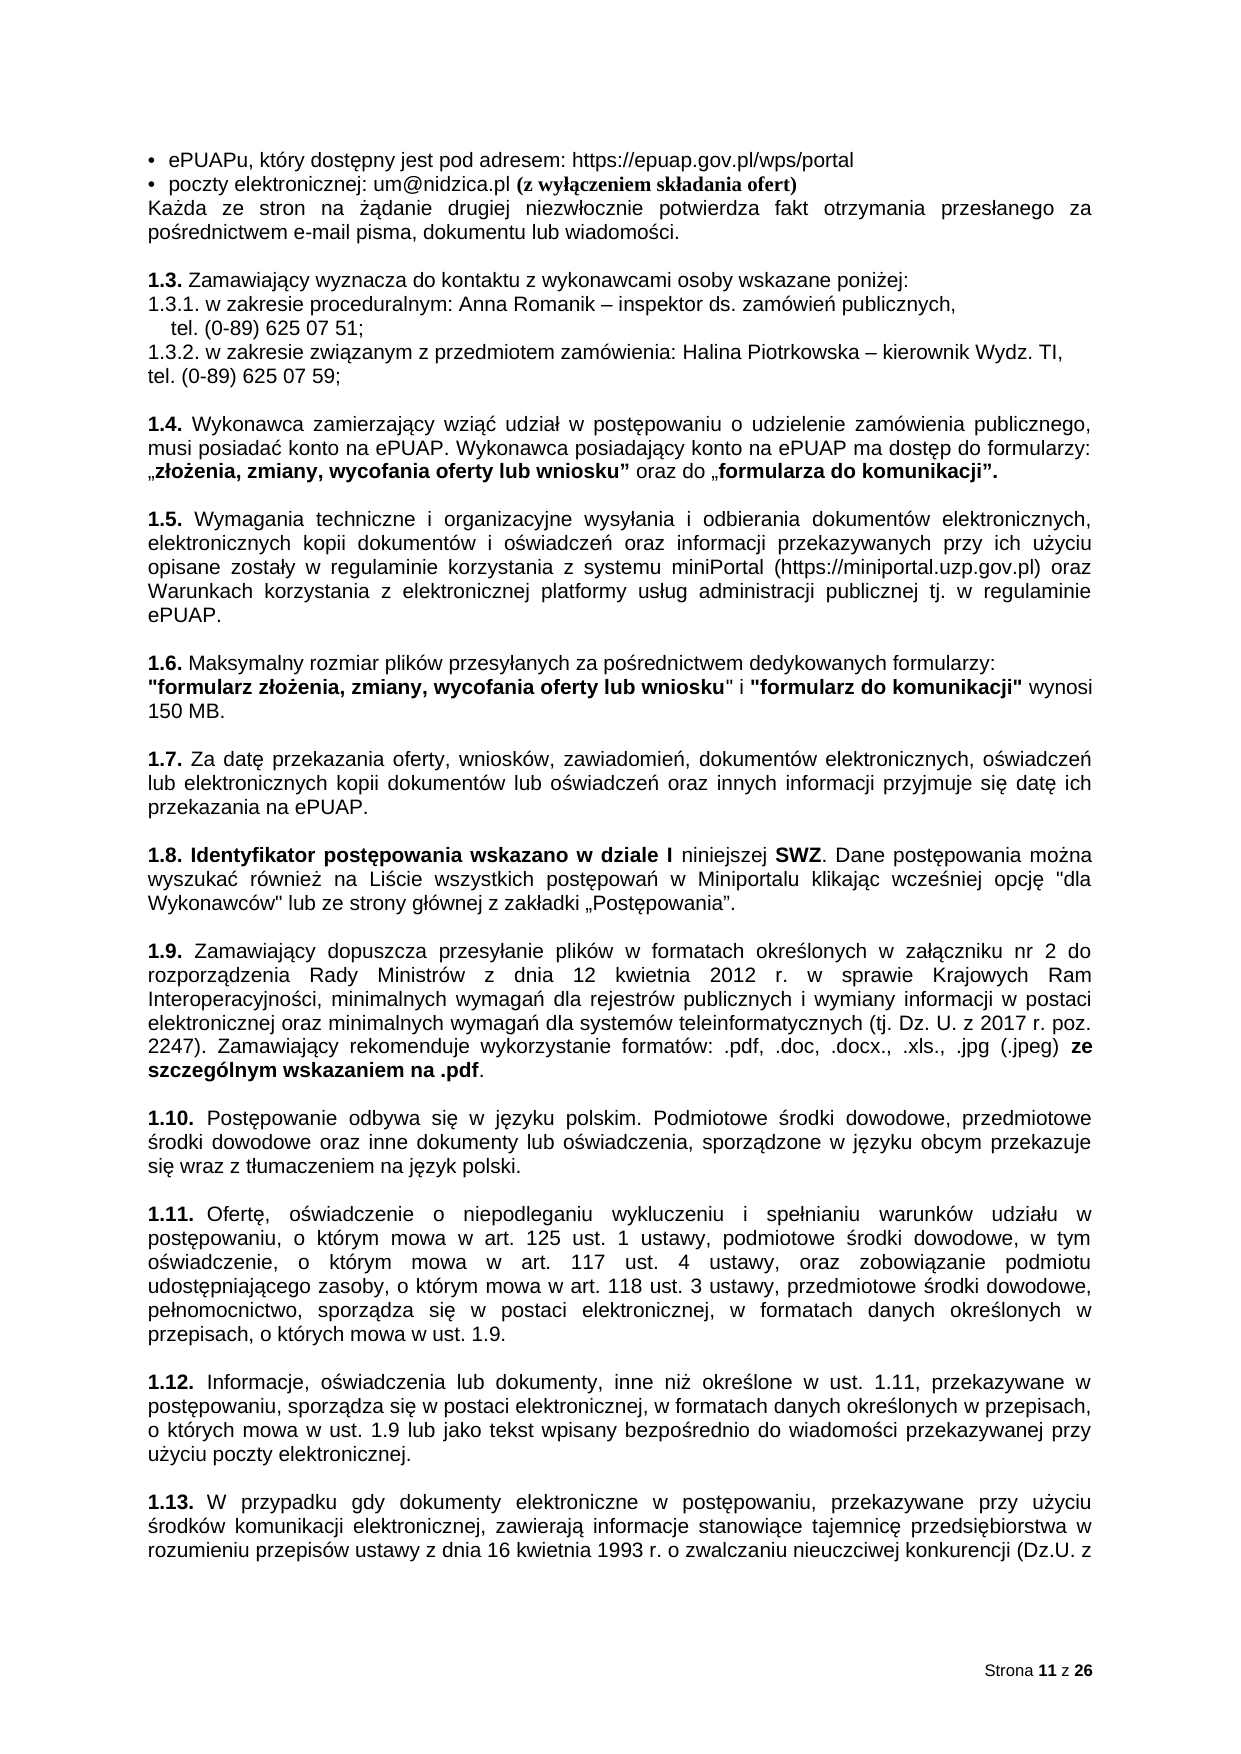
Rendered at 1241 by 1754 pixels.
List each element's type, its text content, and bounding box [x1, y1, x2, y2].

text 1.3. Zamawiający wyznacza do kontaktu z wykonawcami osoby wskazane poniżej: [148, 268, 1093, 292]
text "formularz złożenia, zmiany, wycofania oferty lub wniosku" i "formularz do komunikacji" wynosi 150 MB. [148, 675, 1093, 723]
text 1.5. Wymagania techniczne i organizacyjne wysyłania i odbierania dokumentów elektronicznych, elektronicznych kopii dokumentów i oświadczeń oraz informacji przekazywanych przy ich użyciu opisane zostały w regulaminie korzystania z systemu miniPortal (https://miniportal.uzp.gov.pl) oraz Warunkach korzystania z elektronicznej platformy usług administracji publicznej tj. w regulaminie ePUAP. [148, 507, 1093, 627]
text 1.12. Informacje, oświadczenia lub dokumenty, inne niż określone w ust. 1.11, przekazywane w postępowaniu, sporządza się w postaci elektronicznej, w formatach danych określonych w przepisach, o których mowa w ust. 1.9 lub jako tekst wpisany bezpośrednio do wiadomości przekazywanej przy użyciu poczty elektronicznej. [148, 1370, 1093, 1466]
text 1.7. Za datę przekazania oferty, wniosków, zawiadomień, dokumentów elektronicznych, oświadczeń lub elektronicznych kopii dokumentów lub oświadczeń oraz innych informacji przyjmuje się datę ich przekazania na ePUAP. [148, 747, 1093, 819]
text • ePUAPu, który dostępny jest pod adresem: https://epuap.gov.pl/wps/portal [148, 148, 1093, 172]
text • poczty elektronicznej: um@nidzica.pl (z wyłączeniem składania ofert) [148, 172, 1093, 196]
text tel. (0-89) 625 07 51; [148, 316, 1093, 339]
text 1.6. Maksymalny rozmiar plików przesyłanych za pośrednictwem dedykowanych formularzy: [148, 651, 1093, 675]
text 1.11. Ofertę, oświadczenie o niepodleganiu wykluczeniu i spełnianiu warunków udziału w postępowaniu, o którym mowa w art. 125 ust. 1 ustawy, podmiotowe środki dowodowe, w tym oświadczenie, o którym mowa w art. 117 ust. 4 ustawy, oraz zobowiązanie podmiotu udostępniającego zasoby, o którym mowa w art. 118 ust. 3 ustawy, przedmiotowe środki dowodowe, pełnomocnictwo, sporządza się w postaci elektronicznej, w formatach danych określonych w przepisach, o których mowa w ust. 1.9. [148, 1202, 1093, 1346]
list 1.9. Zamawiający dopuszcza przesyłanie plików w formatach określonych w załączniku nr 2 do rozporządzenia Rady Ministrów z dnia 12 kwietnia 2012 r. w sprawie Krajowych Ram Interoperacyjności, minimalnych wymagań dla rejestrów publicznych i wymiany informacji w postaci elektronicznej oraz minimalnych wymagań dla systemów teleinformatycznych (tj. Dz. U. z 2017 r. poz. 2247). Zamawiający rekomenduje wykorzystanie formatów: .pdf, .doc, .docx., .xls., .jpg (.jpeg) ze szczególnym wskazaniem na .pdf. [148, 938, 1093, 1082]
text 1.8. Identyfikator postępowania wskazano w dziale I niniejszej SWZ. Dane postępowania można wyszukać również na Liście wszystkich postępowań w Miniportalu klikając wcześniej opcję "dla Wykonawców" lub ze strony głównej z zakładki „Postępowania”. [148, 843, 1093, 914]
text Każda ze stron na żądanie drugiej niezwłocznie potwierdza fakt otrzymania przesłanego za pośrednictwem e-mail pisma, dokumentu lub wiadomości. [148, 196, 1093, 244]
text 1.4. Wykonawca zamierzający wziąć udział w postępowaniu o udzielenie zamówienia publicznego, musi posiadać konto na ePUAP. Wykonawca posiadający konto na ePUAP ma dostęp do formularzy: „złożenia, zmiany, wycofania oferty lub wniosku” oraz do „formularza do komunikacji”. [148, 411, 1093, 483]
text 1.3.1. w zakresie proceduralnym: Anna Romanik – inspektor ds. zamówień publicznych, [148, 292, 1093, 316]
text 1.3.2. w zakresie związanym z przedmiotem zamówienia: Halina Piotrkowska – kierownik Wydz. TI, [148, 339, 1093, 363]
text tel. (0-89) 625 07 59; [148, 363, 1093, 387]
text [148, 1489, 1093, 1561]
text 1.10. Postępowanie odbywa się w języku polskim. Podmiotowe środki dowodowe, przedmiotowe środki dowodowe oraz inne dokumenty lub oświadczenia, sporządzone w języku obcym przekazuje się wraz z tłumaczeniem na język polski. [148, 1106, 1093, 1178]
